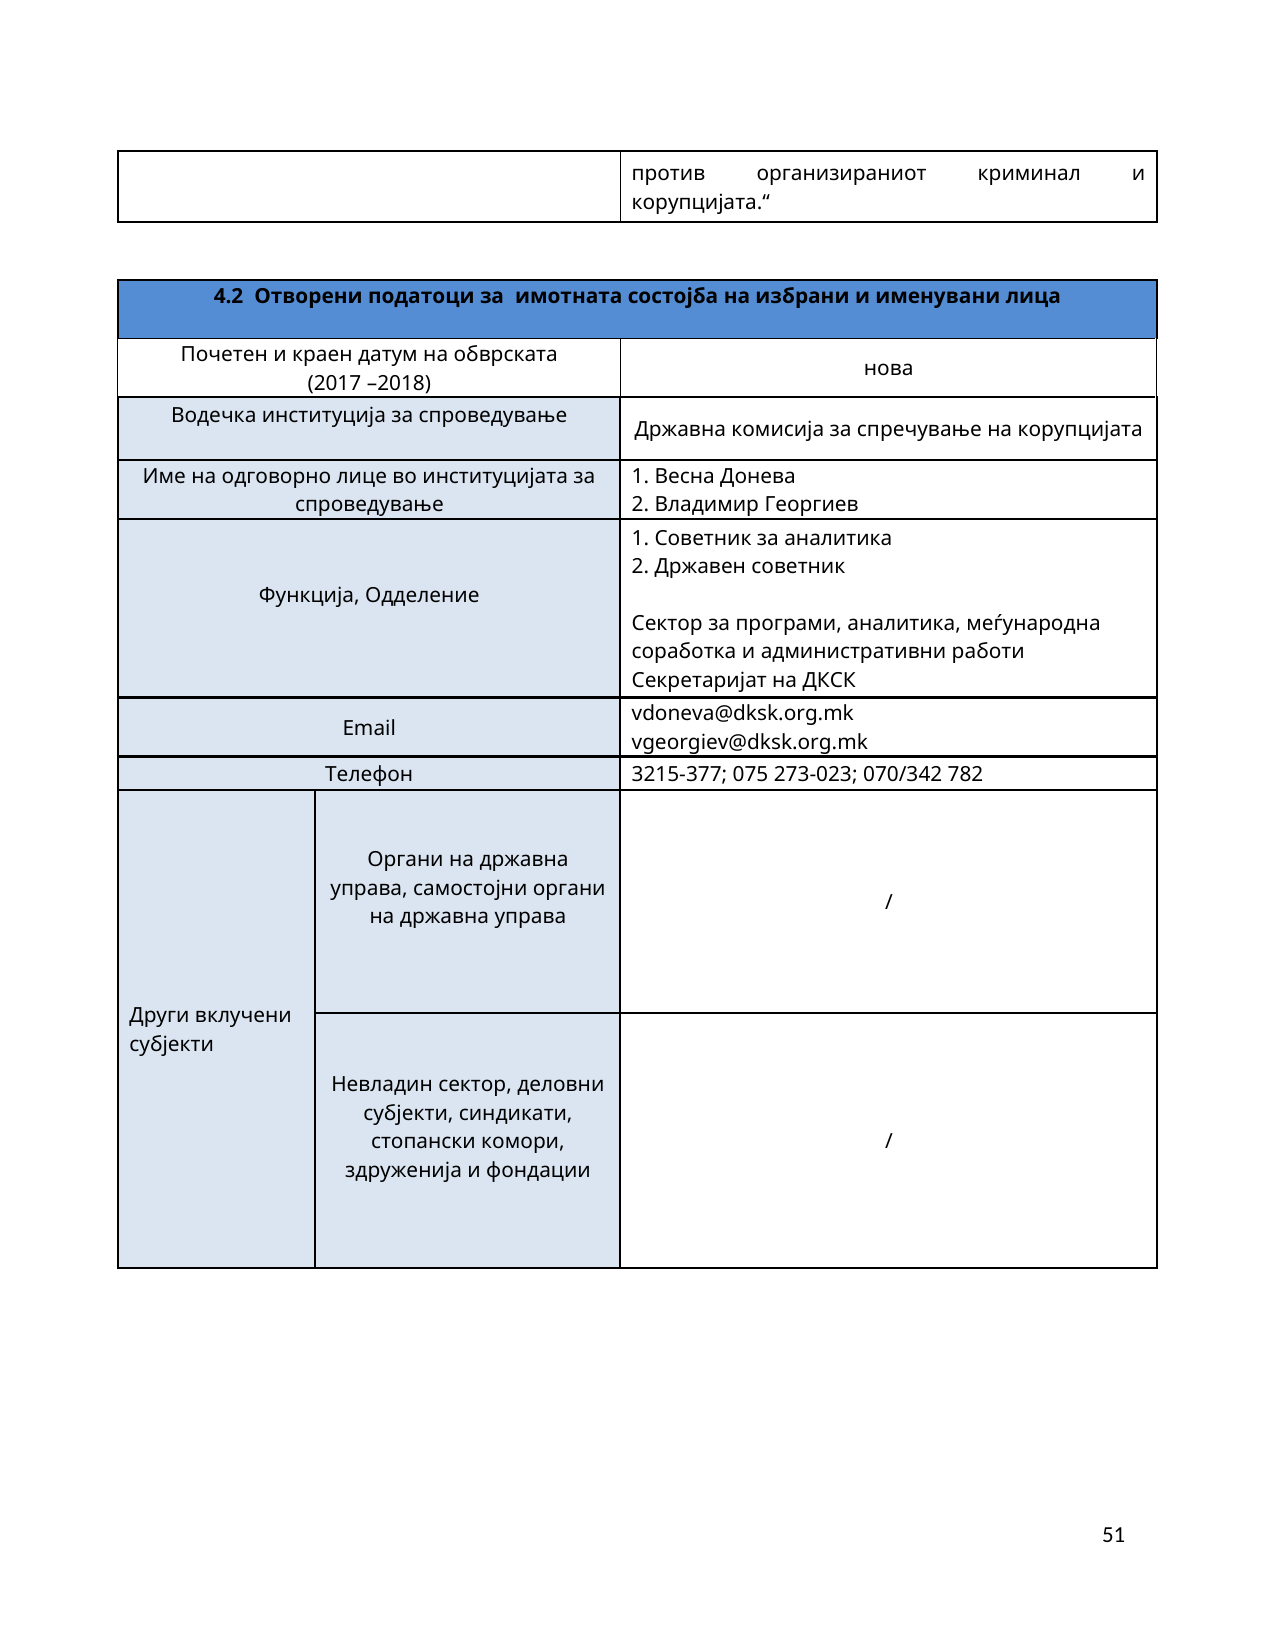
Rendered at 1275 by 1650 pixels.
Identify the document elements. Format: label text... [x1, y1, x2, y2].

table_cell / [621, 791, 1156, 1012]
table_cell Телефон [119, 758, 619, 789]
table_cell 1. Весна Донева 2. Владимир Георгиев [621, 461, 1156, 518]
table_cell нова [621, 338, 1156, 396]
table_cell 3215-377; 075 273-023; 070/342 782 [621, 758, 1156, 789]
table_cell Водечка институција за спроведување [119, 398, 619, 459]
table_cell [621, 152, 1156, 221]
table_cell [119, 152, 620, 221]
table_header 4.2 Отворени податоци за имотната состојба на избрани и именувани лица [119, 281, 1156, 338]
table_cell Органи на државна управа, самостојни органи на државна управа [316, 791, 619, 1012]
table_cell Почетен и краен датум на обврската (2017 –2018) [118, 339, 620, 396]
table_cell vdoneva@dksk.org.mk vgeorgiev@dksk.org.mk [621, 699, 1156, 755]
table_cell Email [119, 699, 619, 755]
table_cell Други вклучени субјекти [119, 791, 314, 1267]
table_cell Државна комисија за спречување на корупцијата [621, 396, 1156, 459]
table_cell 1. Советник за аналитика 2. Државен советник Сектор за програми, аналитика, меѓународна соработка и административни работи Секретаријат на ДКСК [621, 520, 1156, 696]
table_cell Невладин сектор, деловни субјекти, синдикати, стопански комори, здруженија и фондации [316, 1014, 619, 1267]
table_cell Функција, Одделение [119, 520, 619, 696]
table_cell Име на одговорно лице во институцијата за спроведување [119, 461, 619, 518]
table_cell / [621, 1014, 1156, 1267]
